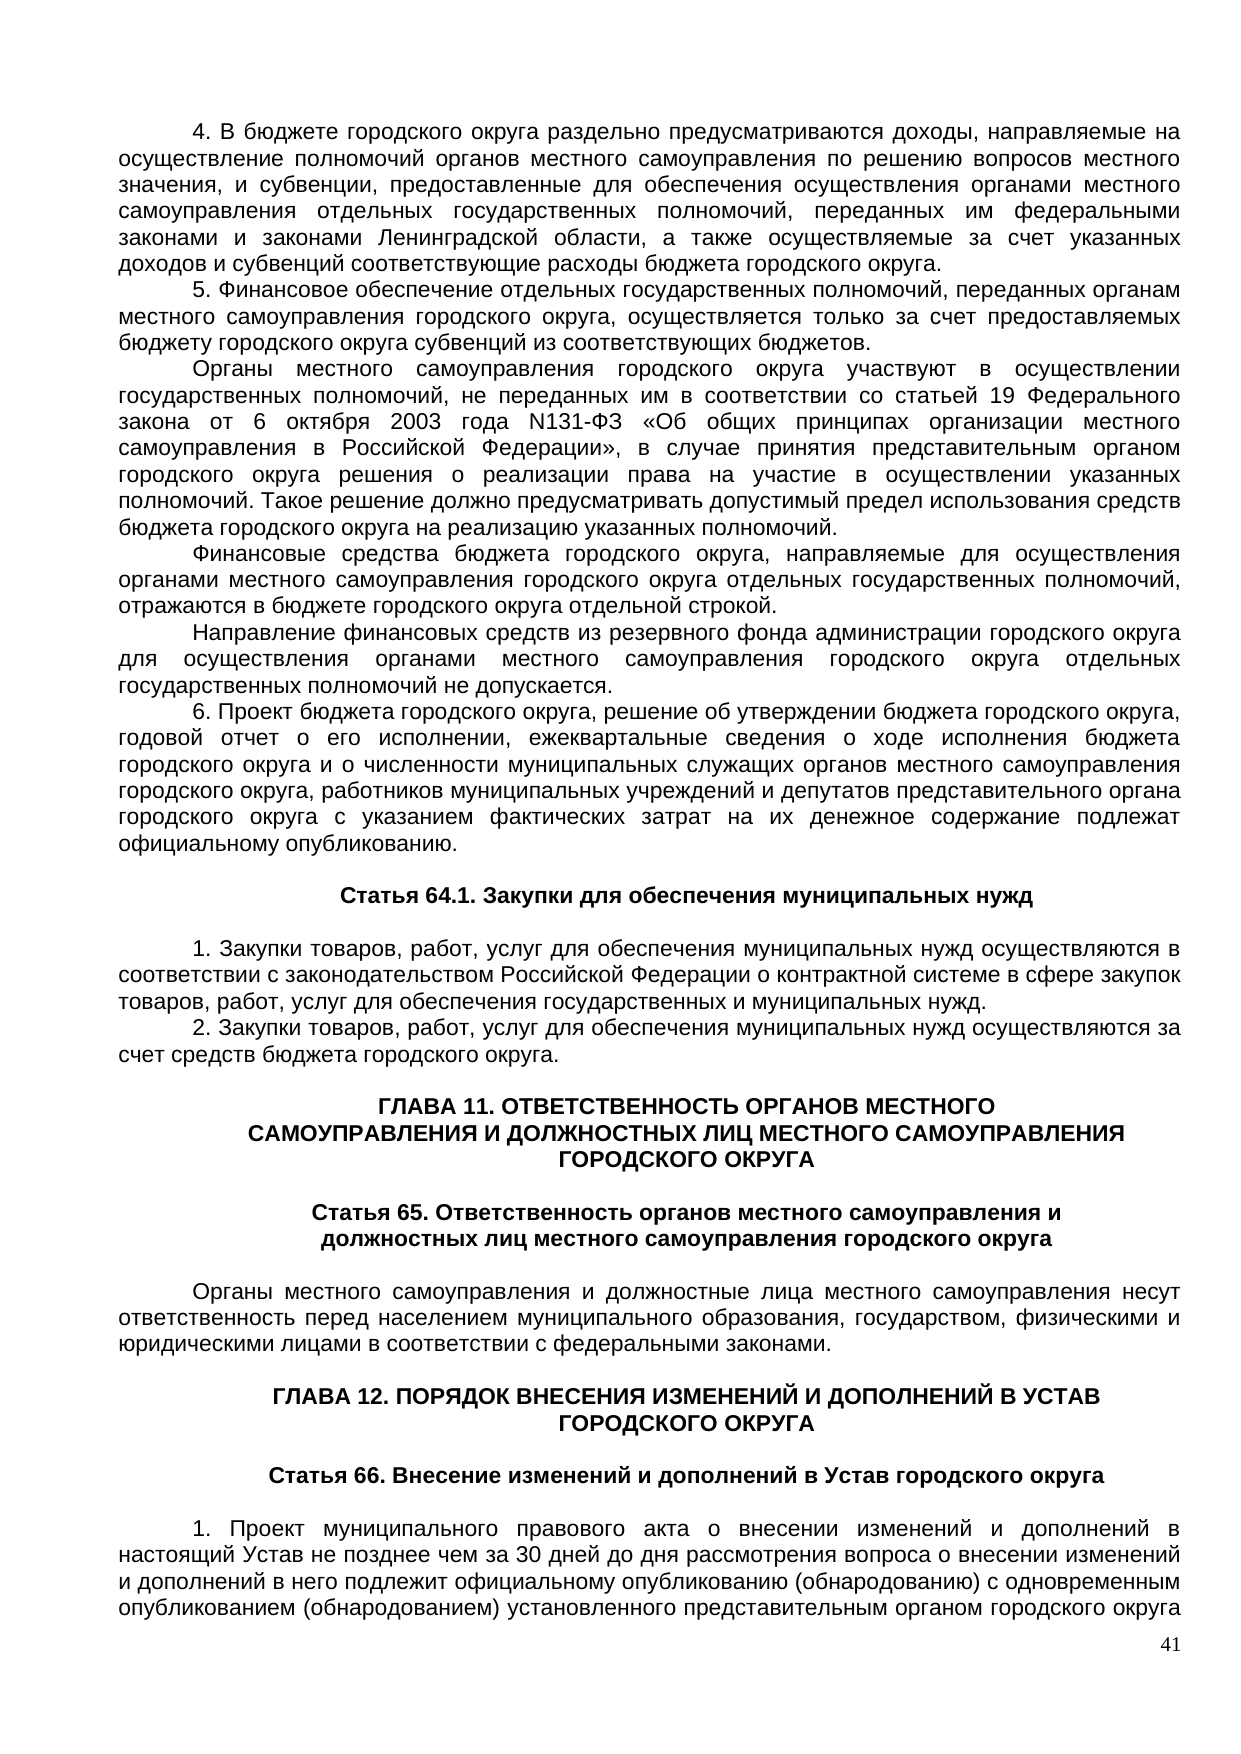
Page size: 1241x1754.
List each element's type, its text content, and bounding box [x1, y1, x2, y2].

text ГЛАВА 11. ОТВЕТСТВЕННОСТЬ ОРГАНОВ МЕСТНОГО [118, 1093, 1181, 1119]
text 5. Финансовое обеспечение отдельных государственных полномочий, переданных органам местного самоуправления городского округа, осуществляется только за счет предоставляемых бюджету городского округа субвенций из соответствующих бюджетов. [118, 276, 1181, 355]
text Статья 65. Ответственность органов местного самоуправления и [118, 1199, 1181, 1225]
text Органы местного самоуправления и должностные лица местного самоуправления несут ответственность перед населением муниципального образования, государством, физическими и юридическими лицами в соответствии с федеральными законами. [118, 1278, 1181, 1357]
text 4. В бюджете городского округа раздельно предусматриваются доходы, направляемые на осуществление полномочий органов местного самоуправления по решению вопросов местного значения, и субвенции, предоставленные для обеспечения осуществления органами местного самоуправления отдельных государственных полномочий, переданных им федеральными законами и законами Ленинградской области, а также осуществляемые за счет указанных доходов и субвенций соответствующие расходы бюджета городского округа. [118, 118, 1181, 276]
text САМОУПРАВЛЕНИЯ И ДОЛЖНОСТНЫХ ЛИЦ МЕСТНОГО САМОУПРАВЛЕНИЯ [118, 1119, 1181, 1146]
text Статья 66. Внесение изменений и дополнений в Устав городского округа [118, 1462, 1181, 1488]
text ГЛАВА 12. ПОРЯДОК ВНЕСЕНИЯ ИЗМЕНЕНИЙ И ДОПОЛНЕНИЙ В УСТАВ [118, 1383, 1181, 1409]
text Статья 64.1. Закупки для обеспечения муниципальных нужд [118, 882, 1181, 909]
text 6. Проект бюджета городского округа, решение об утверждении бюджета городского округа, годовой отчет о его исполнении, ежеквартальные сведения о ходе исполнения бюджета городского округа и о численности муниципальных служащих органов местного самоуправления городского округа, работников муниципальных учреждений и депутатов представительного органа городского округа с указанием фактических затрат на их денежное содержание подлежат официальному опубликованию. [118, 698, 1181, 856]
text Органы местного самоуправления городского округа участвуют в осуществлении государственных полномочий, не переданных им в соответствии со статьей 19 Федерального закона от 6 октября 2003 года N131-ФЗ «Об общих принципах организации местного самоуправления в Российской Федерации», в случае принятия представительным органом городского округа решения о реализации права на участие в осуществлении указанных полномочий. Такое решение должно предусматривать допустимый предел использования средств бюджета городского округа на реализацию указанных полномочий. [118, 355, 1181, 540]
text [118, 1515, 1181, 1620]
text должностных лиц местного самоуправления городского округа [118, 1225, 1181, 1251]
text Направление финансовых средств из резервного фонда администрации городского округа для осуществления органами местного самоуправления городского округа отдельных государственных полномочий не допускается. [118, 619, 1181, 698]
text 1. Закупки товаров, работ, услуг для обеспечения муниципальных нужд осуществляются в соответствии с законодательством Российской Федерации о контрактной системе в сфере закупок товаров, работ, услуг для обеспечения государственных и муниципальных нужд. [118, 935, 1181, 1014]
text ГОРОДСКОГО ОКРУГА [118, 1146, 1181, 1172]
text ГОРОДСКОГО ОКРУГА [118, 1409, 1181, 1436]
text 2. Закупки товаров, работ, услуг для обеспечения муниципальных нужд осуществляются за счет средств бюджета городского округа. [118, 1014, 1181, 1067]
text Финансовые средства бюджета городского округа, направляемые для осуществления органами местного самоуправления городского округа отдельных государственных полномочий, отражаются в бюджете городского округа отдельной строкой. [118, 540, 1181, 619]
